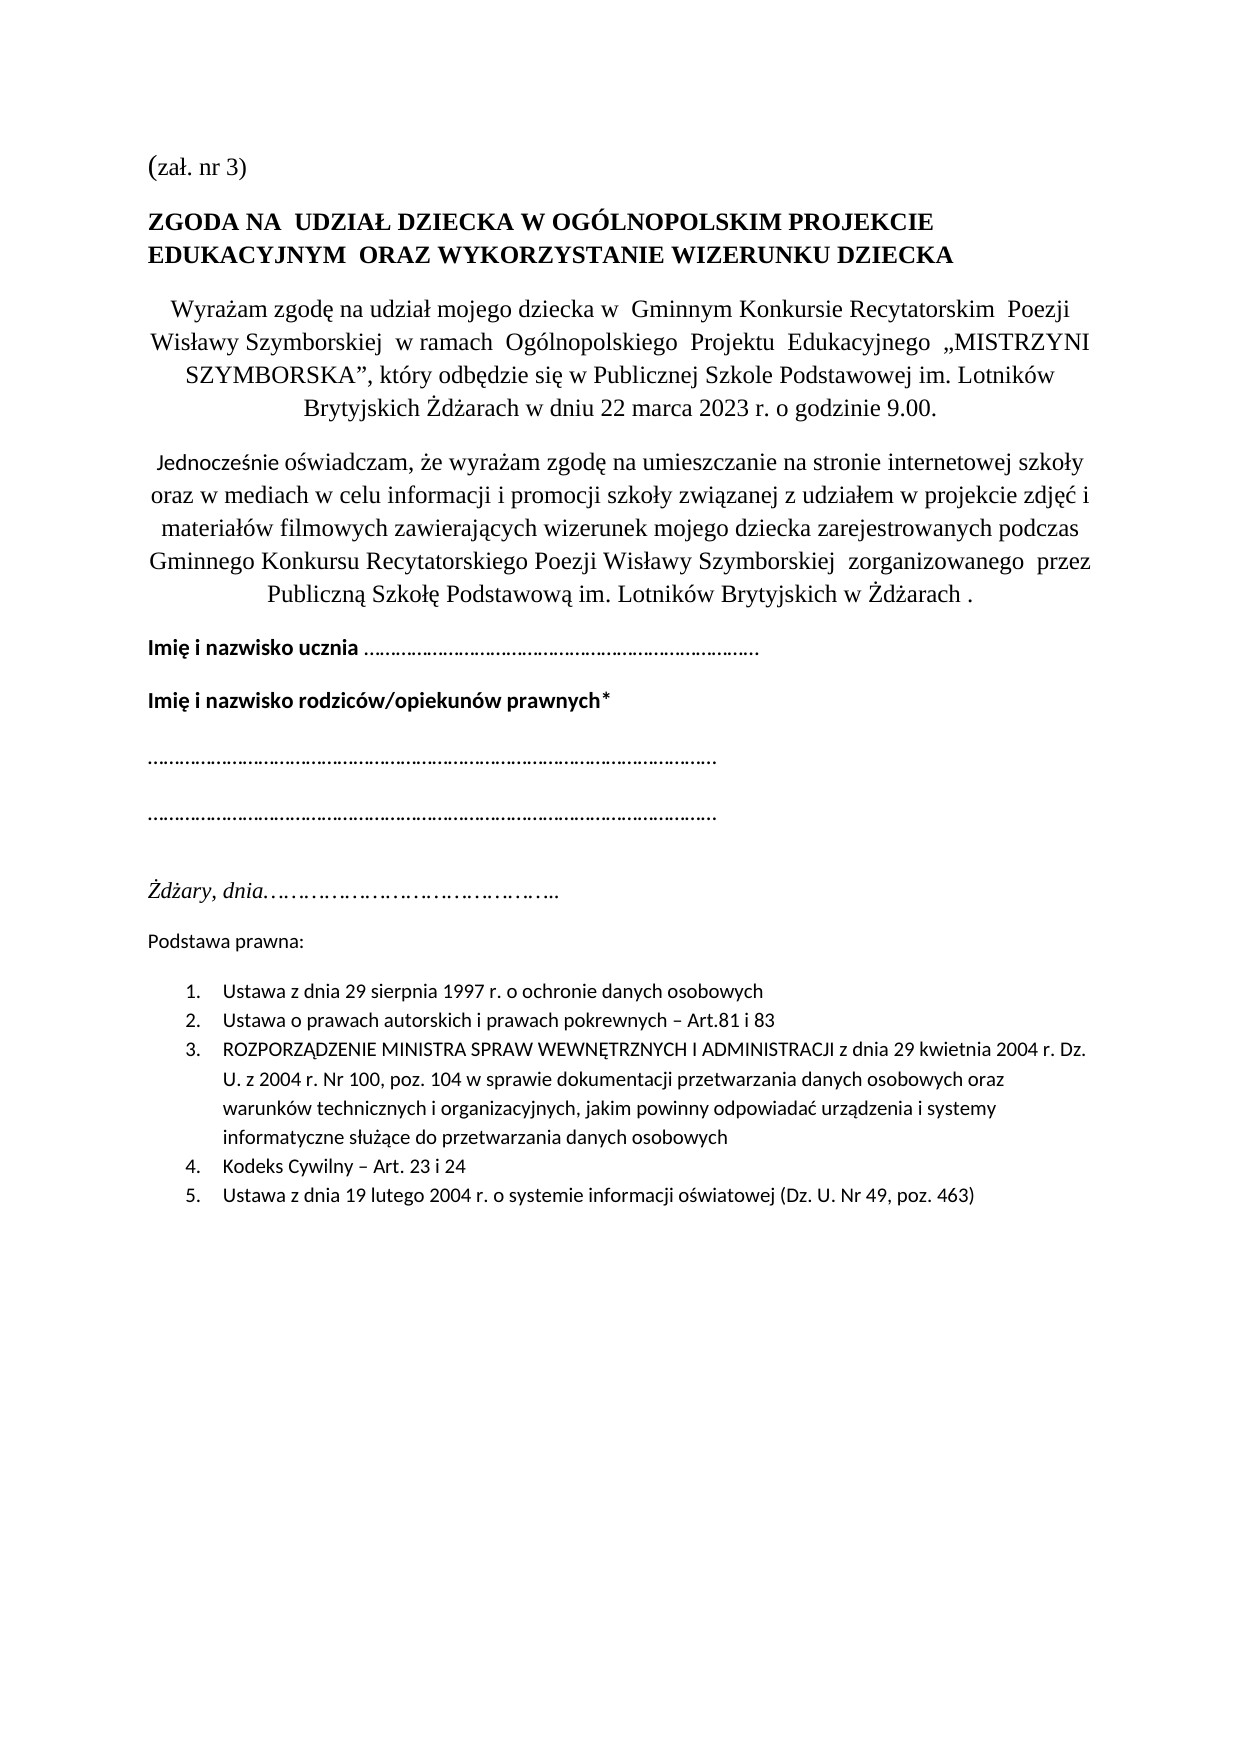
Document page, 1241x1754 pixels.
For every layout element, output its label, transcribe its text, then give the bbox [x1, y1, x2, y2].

text ZGODA NA UDZIAŁ DZIECKA W OGÓLNOPOLSKIM PROJEKCIE EDUKACYJNYM ORAZ WYKORZYSTANIE WIZERUNKU DZIECKA [148, 207, 1093, 269]
text Wyrażam zgodę na udział mojego dziecka w Gminnym Konkursie Recytatorskim Poezji Wisławy Szymborskiej w ramach Ogólnopolskiego Projektu Edukacyjnego „MISTRZYNI SZYMBORSKA”, który odbędzie się w Publicznej Szkole Podstawowej im. Lotników Brytyjskich Żdżarach w dniu 22 marca 2023 r. o godzinie 9.00. [148, 294, 1093, 422]
text ……………………………………………………………………………………………… [148, 742, 1093, 770]
list Kodeks Cywilny – Art. 23 i 24 [185, 1153, 1093, 1179]
list Ustawa o prawach autorskich i prawach pokrewnych – Art.81 i 83 [185, 1007, 1093, 1033]
text Żdżary, dnia…………………………………….. [148, 877, 1093, 903]
text (zał. nr 3) [148, 148, 1093, 181]
text Imię i nazwisko ucznia ………………………………………………………………… [148, 633, 1093, 661]
text Jednocześnie oświadczam, że wyrażam zgodę na umieszczanie na stronie internetowej szkoły oraz w mediach w celu informacji i promocji szkoły związanej z udziałem w projekcie zdjęć i materiałów filmowych zawierających wizerunek mojego dziecka zarejestrowanych podczas Gminnego Konkursu Recytatorskiego Poezji Wisławy Szymborskiej zorganizowanego przez Publiczną Szkołę Podstawową im. Lotników Brytyjskich w Żdżarach . [148, 447, 1093, 608]
list Ustawa z dnia 29 sierpnia 1997 r. o ochronie danych osobowych [185, 978, 1093, 1004]
list ROZPORZĄDZENIE MINISTRA SPRAW WEWNĘTRZNYCH I ADMINISTRACJI z dnia 29 kwietnia 2004 r. Dz. U. z 2004 r. Nr 100, poz. 104 w sprawie dokumentacji przetwarzania danych osobowych oraz warunków technicznych i organizacyjnych, jakim powinny odpowiadać urządzenia i systemy informatyczne służące do przetwarzania danych osobowych [185, 1037, 1093, 1149]
text Imię i nazwisko rodziców/opiekunów prawnych* [148, 686, 1093, 714]
list Ustawa z dnia 19 lutego 2004 r. o systemie informacji oświatowej (Dz. U. Nr 49, poz. 463) [185, 1182, 1093, 1208]
text Podstawa prawna: [148, 928, 1093, 954]
text ……………………………………………………………………………………………… [148, 798, 1093, 826]
